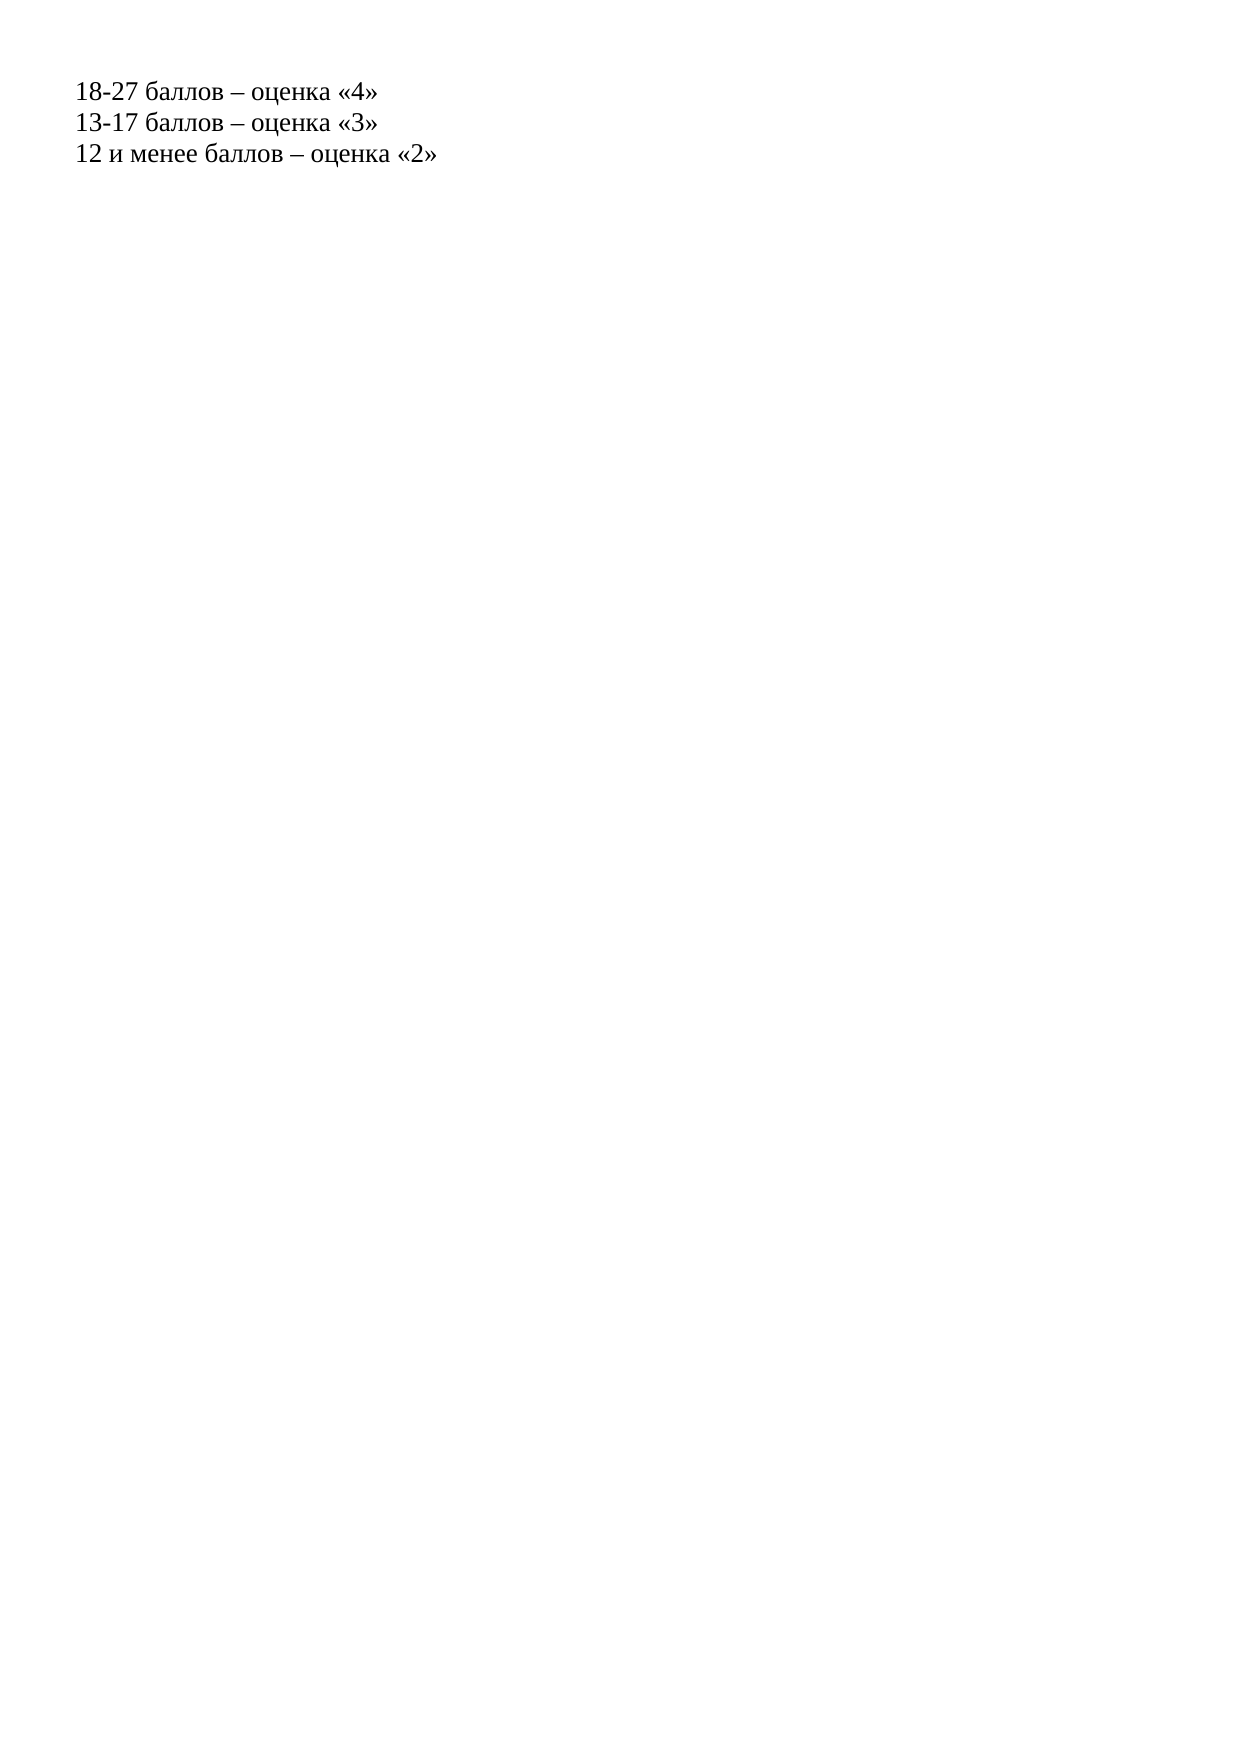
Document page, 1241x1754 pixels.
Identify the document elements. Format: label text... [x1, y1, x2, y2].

text 13-17 баллов – оценка «3» [75, 106, 1165, 137]
text 18-27 баллов – оценка «4» [75, 75, 1165, 106]
text 12 и менее баллов – оценка «2» [75, 137, 1165, 168]
